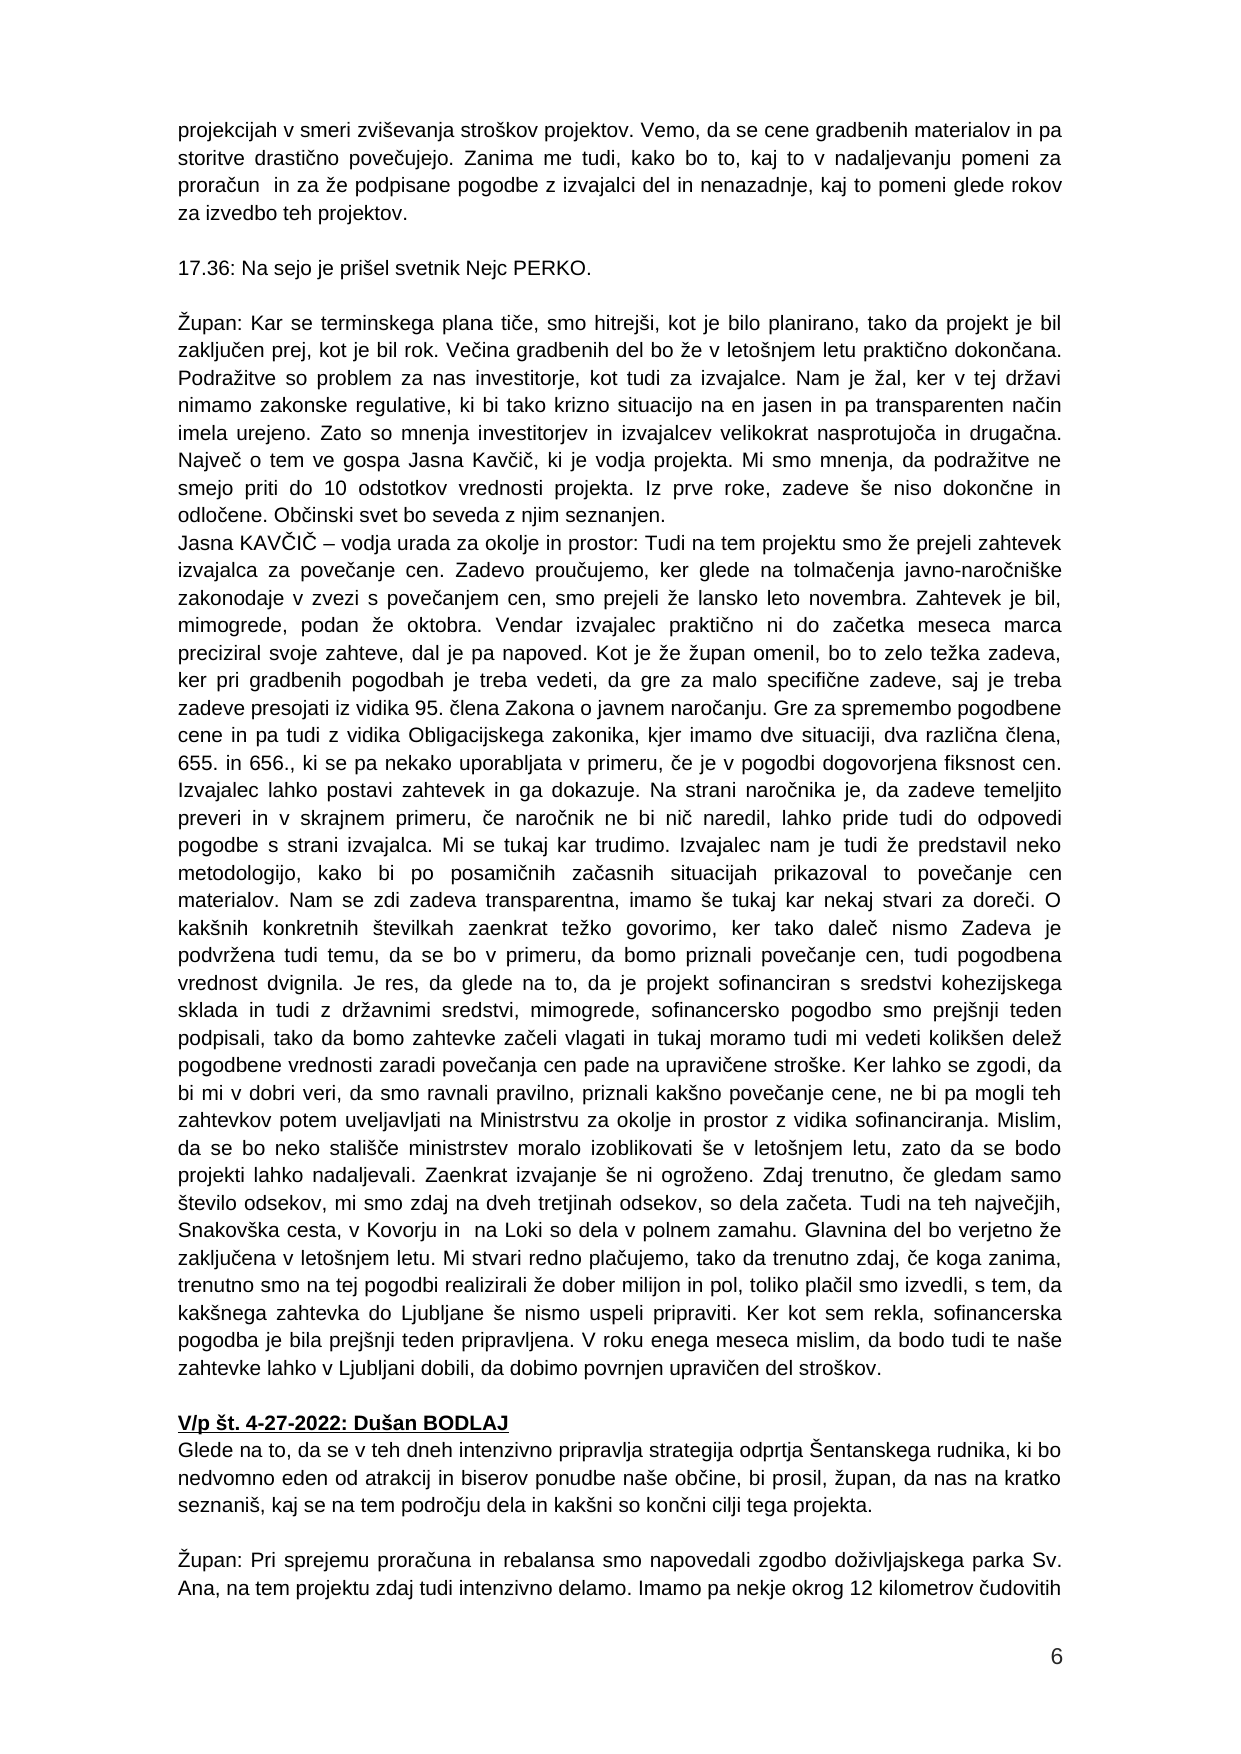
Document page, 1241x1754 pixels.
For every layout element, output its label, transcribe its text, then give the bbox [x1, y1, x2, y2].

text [178, 118, 1063, 224]
text Župan: Kar se terminskega plana tiče, smo hitrejši, kot je bilo planirano, tako da projekt je bil zaključen prej, kot je bil rok. Večina gradbenih del bo že v letošnjem letu praktično dokončana. Podražitve so problem za nas investitorje, kot tudi za izvajalce. Nam je žal, ker v tej državi nimamo zakonske regulative, ki bi tako krizno situacijo na en jasen in pa transparenten način imela urejeno. Zato so mnenja investitorjev in izvajalcev velikokrat nasprotujoča in drugačna. Največ o tem ve gospa Jasna Kavčič, ki je vodja projekta. Mi smo mnenja, da podražitve ne smejo priti do 10 odstotkov vrednosti projekta. Iz prve roke, zadeve še niso dokončne in odločene. Občinski svet bo seveda z njim seznanjen. [178, 311, 1063, 527]
text 17.36: Na sejo je prišel svetnik Nejc PERKO. [178, 256, 1063, 279]
text Jasna KAVČIČ – vodja urada za okolje in prostor: Tudi na tem projektu smo že prejeli zahtevek izvajalca za povečanje cen. Zadevo proučujemo, ker glede na tolmačenja javno-naročniške zakonodaje v zvezi s povečanjem cen, smo prejeli že lansko leto novembra. Zahtevek je bil, mimogrede, podan že oktobra. Vendar izvajalec praktično ni do začetka meseca marca preciziral svoje zahteve, dal je pa napoved. Kot je že župan omenil, bo to zelo težka zadeva, ker pri gradbenih pogodbah je treba vedeti, da gre za malo specifične zadeve, saj je treba zadeve presojati iz vidika 95. člena Zakona o javnem naročanju. Gre za spremembo pogodbene cene in pa tudi z vidika Obligacijskega zakonika, kjer imamo dve situaciji, dva različna člena, 655. in 656., ki se pa nekako uporabljata v primeru, če je v pogodbi dogovorjena fiksnost cen. Izvajalec lahko postavi zahtevek in ga dokazuje. Na strani naročnika je, da zadeve temeljito preveri in v skrajnem primeru, če naročnik ne bi nič naredil, lahko pride tudi do odpovedi pogodbe s strani izvajalca. Mi se tukaj kar trudimo. Izvajalec nam je tudi že predstavil neko metodologijo, kako bi po posamičnih začasnih situacijah prikazoval to povečanje cen materialov. Nam se zdi zadeva transparentna, imamo še tukaj kar nekaj stvari za doreči. O kakšnih konkretnih številkah zaenkrat težko govorimo, ker tako daleč nismo Zadeva je podvržena tudi temu, da se bo v primeru, da bomo priznali povečanje cen, tudi pogodbena vrednost dvignila. Je res, da glede na to, da je projekt sofinanciran s sredstvi kohezijskega sklada in tudi z državnimi sredstvi, mimogrede, sofinancersko pogodbo smo prejšnji teden podpisali, tako da bomo zahtevke začeli vlagati in tukaj moramo tudi mi vedeti kolikšen delež pogodbene vrednosti zaradi povečanja cen pade na upravičene stroške. Ker lahko se zgodi, da bi mi v dobri veri, da smo ravnali pravilno, priznali kakšno povečanje cene, ne bi pa mogli teh zahtevkov potem uveljavljati na Ministrstvu za okolje in prostor z vidika sofinanciranja. Mislim, da se bo neko stališče ministrstev moralo izoblikovati še v letošnjem letu, zato da se bodo projekti lahko nadaljevali. Zaenkrat izvajanje še ni ogroženo. Zdaj trenutno, če gledam samo število odsekov, mi smo zdaj na dveh tretjinah odsekov, so dela začeta. Tudi na teh največjih, Snakovška cesta, v Kovorju in na Loki so dela v polnem zamahu. Glavnina del bo verjetno že zaključena v letošnjem letu. Mi stvari redno plačujemo, tako da trenutno zdaj, če koga zanima, trenutno smo na tej pogodbi realizirali že dober milijon in pol, toliko plačil smo izvedli, s tem, da kakšnega zahtevka do Ljubljane še nismo uspeli pripraviti. Ker kot sem rekla, sofinancerska pogodba je bila prejšnji teden pripravljena. V roku enega meseca mislim, da bodo tudi te naše zahtevke lahko v Ljubljani dobili, da dobimo povrnjen upravičen del stroškov. [178, 531, 1063, 1379]
text Glede na to, da se v teh dneh intenzivno pripravlja strategija odprtja Šentanskega rudnika, ki bo nedvomno eden od atrakcij in biserov ponudbe naše občine, bi prosil, župan, da nas na kratko seznaniš, kaj se na tem področju dela in kakšni so končni cilji tega projekta. [178, 1438, 1063, 1517]
text V/p št. 4-27-2022: Dušan BODLAJ [178, 1411, 1063, 1434]
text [178, 1548, 1063, 1599]
